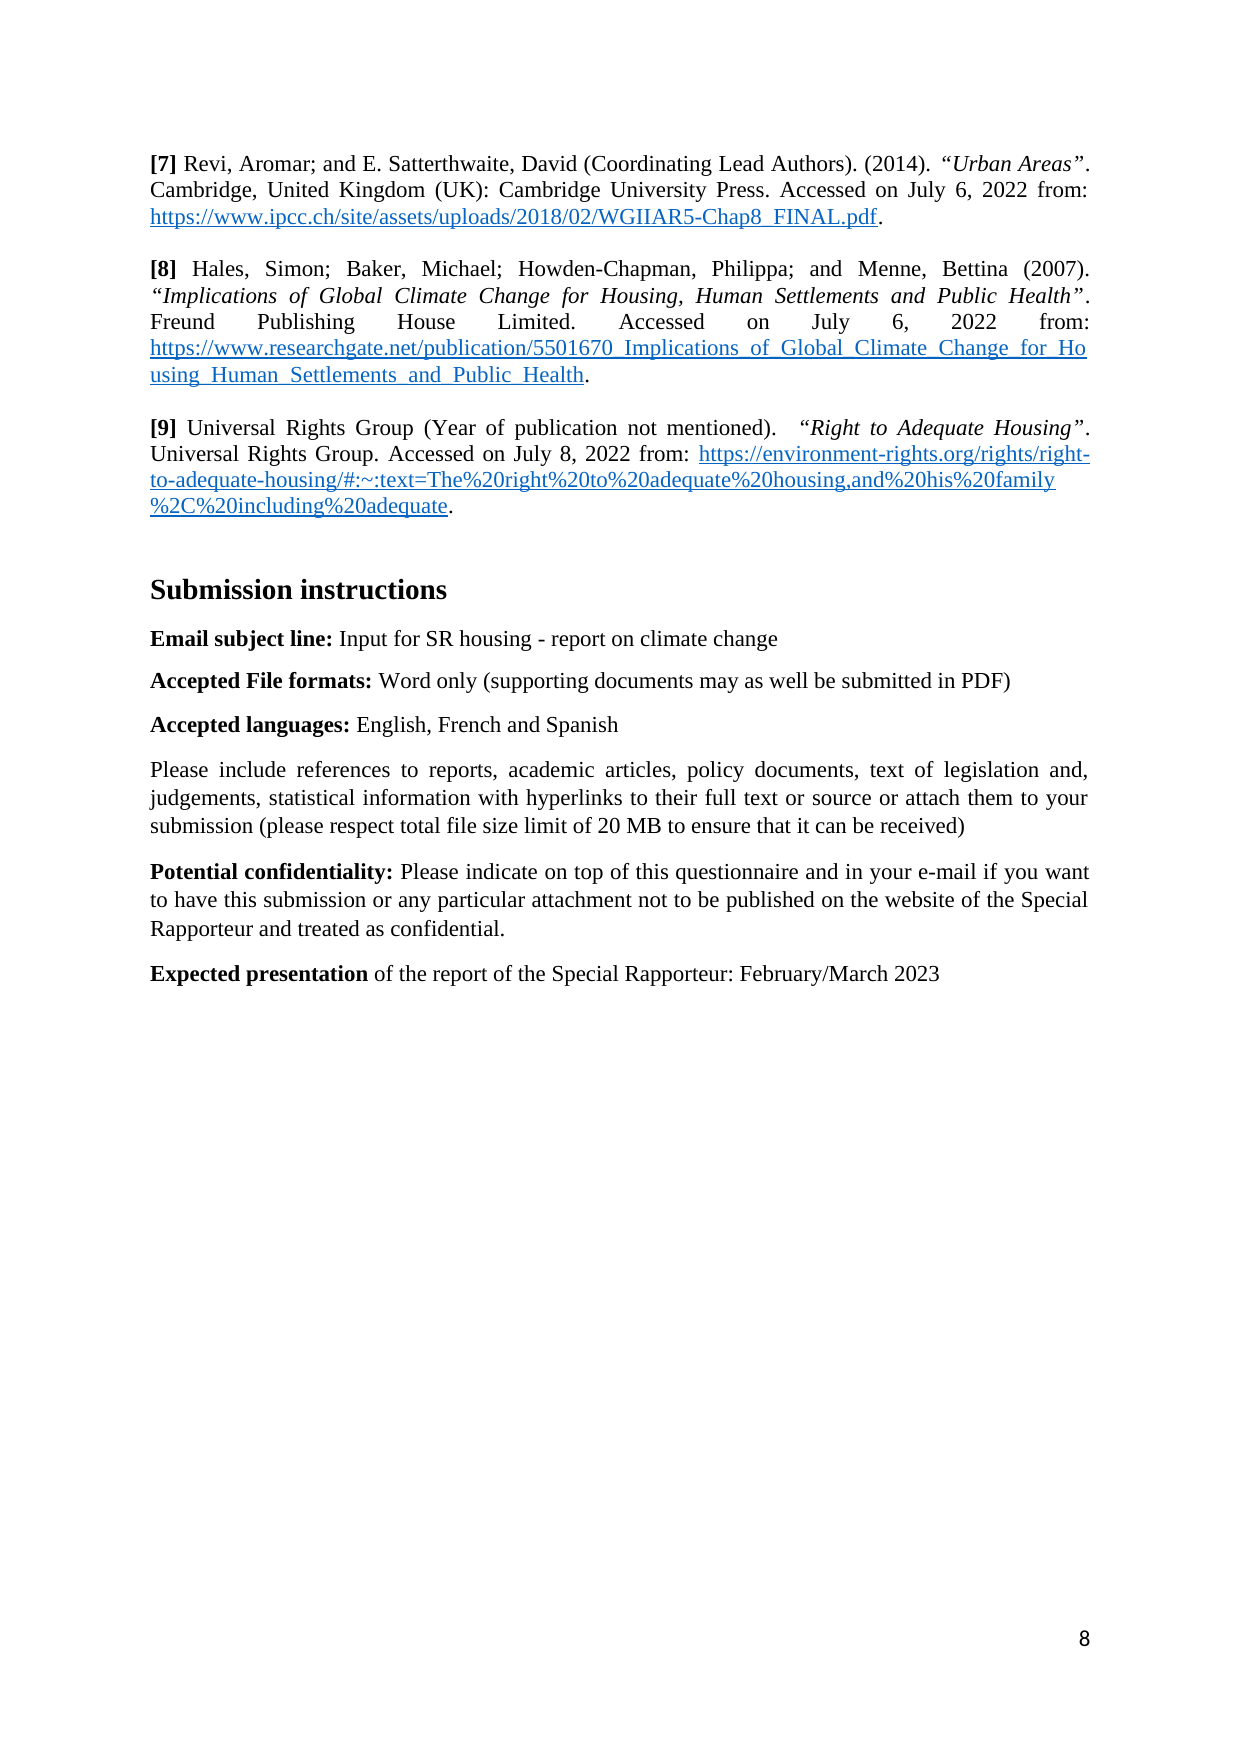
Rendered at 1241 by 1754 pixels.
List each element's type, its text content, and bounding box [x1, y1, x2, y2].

text [7] Revi, Aromar; and E. Satterthwaite, David (Coordinating Lead Authors). (2014). “Urban Areas”. Cambridge, United Kingdom (UK): Cambridge University Press. Accessed on July 6, 2022 from: https://www.ipcc.ch/site/assets/uploads/2018/02/WGIIAR5-Chap8_FINAL.pdf. [150, 150, 1090, 229]
text Submission instructions [150, 572, 1090, 605]
text Accepted File formats: Word only (supporting documents may as well be submitted in PDF) [150, 668, 1090, 694]
text Please include references to reports, academic articles, policy documents, text of legislation and, judgements, statistical information with hyperlinks to their full text or source or attach them to your submission (please respect total file size limit of 20 MB to ensure that it can be received) [150, 756, 1090, 839]
text Accepted languages: English, French and Spanish [150, 711, 1090, 737]
text Potential confidentiality: Please indicate on top of this questionnaire and in your e-mail if you want to have this submission or any particular attachment not to be published on the website of the Special Rapporteur and treated as confidential. [150, 858, 1090, 941]
text [9] Universal Rights Group (Year of publication not mentioned). “Right to Adequate Housing”. Universal Rights Group. Accessed on July 8, 2022 from: https://environment-rights.org/rights/right-to-adequate-housing/#:~:text=The%20right%20to%20adequate%20housing,and%20his%20family%2C%20including%20adequate. [150, 413, 1090, 519]
text [8] Hales, Simon; Baker, Michael; Howden-Chapman, Philippa; and Menne, Bettina (2007). “Implications of Global Climate Change for Housing, Human Settlements and Public Health”. Freund Publishing House Limited. Accessed on July 6, 2022 from: https://www.researchgate.net/publication/5501670_Implications_of_Global_Climate_Change_for_Housing_Human_Settlements_and_Public_Health. [150, 255, 1090, 387]
text Expected presentation of the report of the Special Rapporteur: February/March 2023 [150, 960, 1090, 986]
text Email subject line: Input for SR housing - report on climate change [150, 624, 1090, 651]
